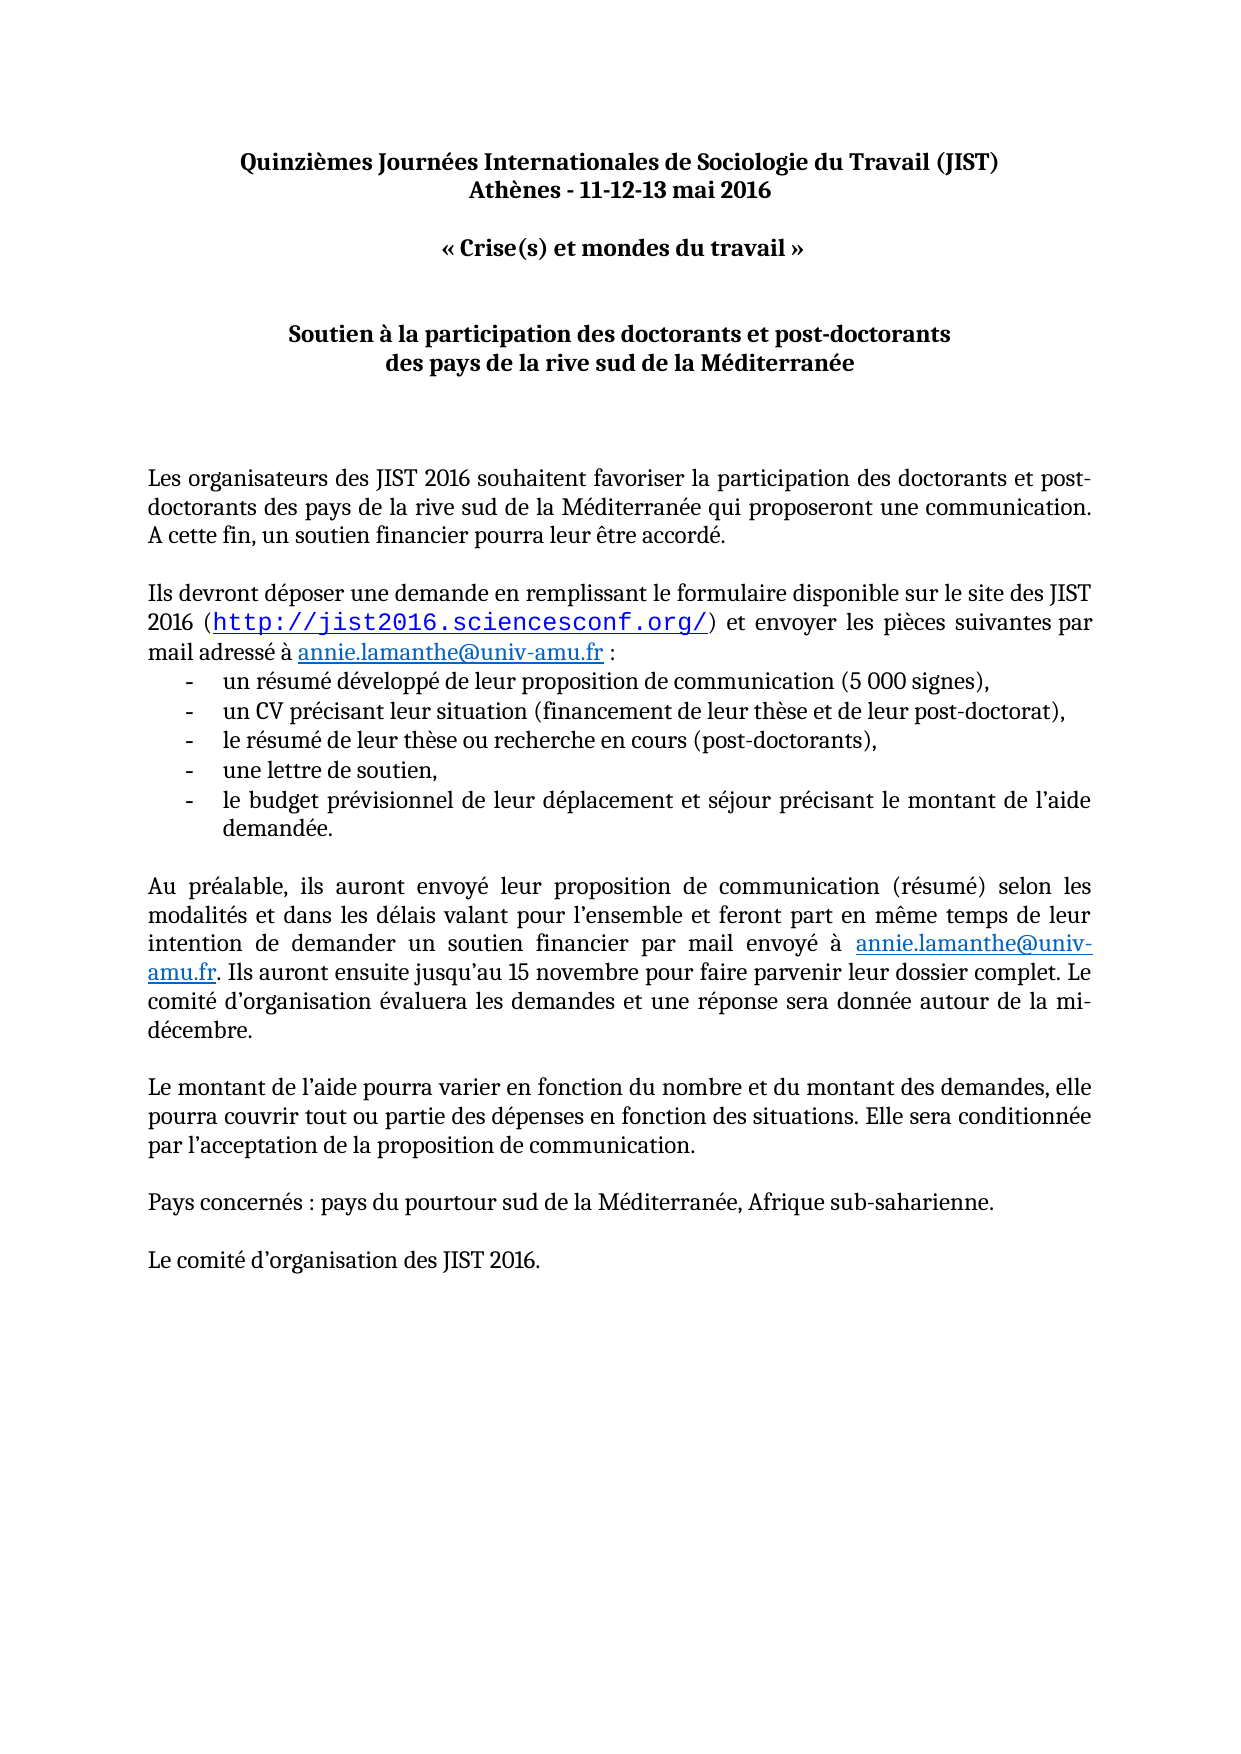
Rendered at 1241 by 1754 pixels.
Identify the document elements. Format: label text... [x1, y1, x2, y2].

list le budget prévisionnel de leur déplacement et séjour précisant le montant de l’aide demandée. [185, 785, 1093, 843]
text Au préalable, ils auront envoyé leur proposition de communication (résumé) selon les modalités et dans les délais valant pour l’ensemble et feront part en même temps de leur intention de demander un soutien financier par mail envoyé à annie.lamanthe@univ-amu.fr. Ils auront ensuite jusqu’au 15 novembre pour faire parvenir leur dossier complet. Le comité d’organisation évaluera les demandes et une réponse sera donnée autour de la mi-décembre. [148, 872, 1093, 1044]
text « Crise(s) et mondes du travail » [148, 234, 1093, 263]
text des pays de la rive sud de la Méditerranée [148, 349, 1093, 378]
text Athènes - 11-12-13 mai 2016 [148, 176, 1093, 205]
list le résumé de leur thèse ou recherche en cours (post-doctorants), [185, 726, 1093, 755]
text Soutien à la participation des doctorants et post-doctorants [148, 320, 1093, 349]
list un résumé développé de leur proposition de communication (5 000 signes), [185, 666, 1093, 696]
text Le montant de l’aide pourra varier en fonction du nombre et du montant des demandes, elle pourra couvrir tout ou partie des dépenses en fonction des situations. Elle sera conditionnée par l’acceptation de la proposition de communication. [148, 1073, 1093, 1159]
text Pays concernés : pays du pourtour sud de la Méditerranée, Afrique sub-saharienne. [148, 1188, 1093, 1217]
text Quinzièmes Journées Internationales de Sociologie du Travail (JIST) [148, 148, 1093, 176]
text Le comité d’organisation des JIST 2016. [148, 1246, 1093, 1274]
list une lettre de soutien, [185, 755, 1093, 785]
list un CV précisant leur situation (financement de leur thèse et de leur post-doctorat), [185, 696, 1093, 726]
text Ils devront déposer une demande en remplissant le formulaire disponible sur le site des JIST 2016 (http://jist2016.sciencesconf.org/) et envoyer les pièces suivantes par mail adressé à annie.lamanthe@univ-amu.fr : [148, 579, 1093, 666]
text Les organisateurs des JIST 2016 souhaitent favoriser la participation des doctorants et post-doctorants des pays de la rive sud de la Méditerranée qui proposeront une communication. A cette fin, un soutien financier pourra leur être accordé. [148, 464, 1093, 550]
